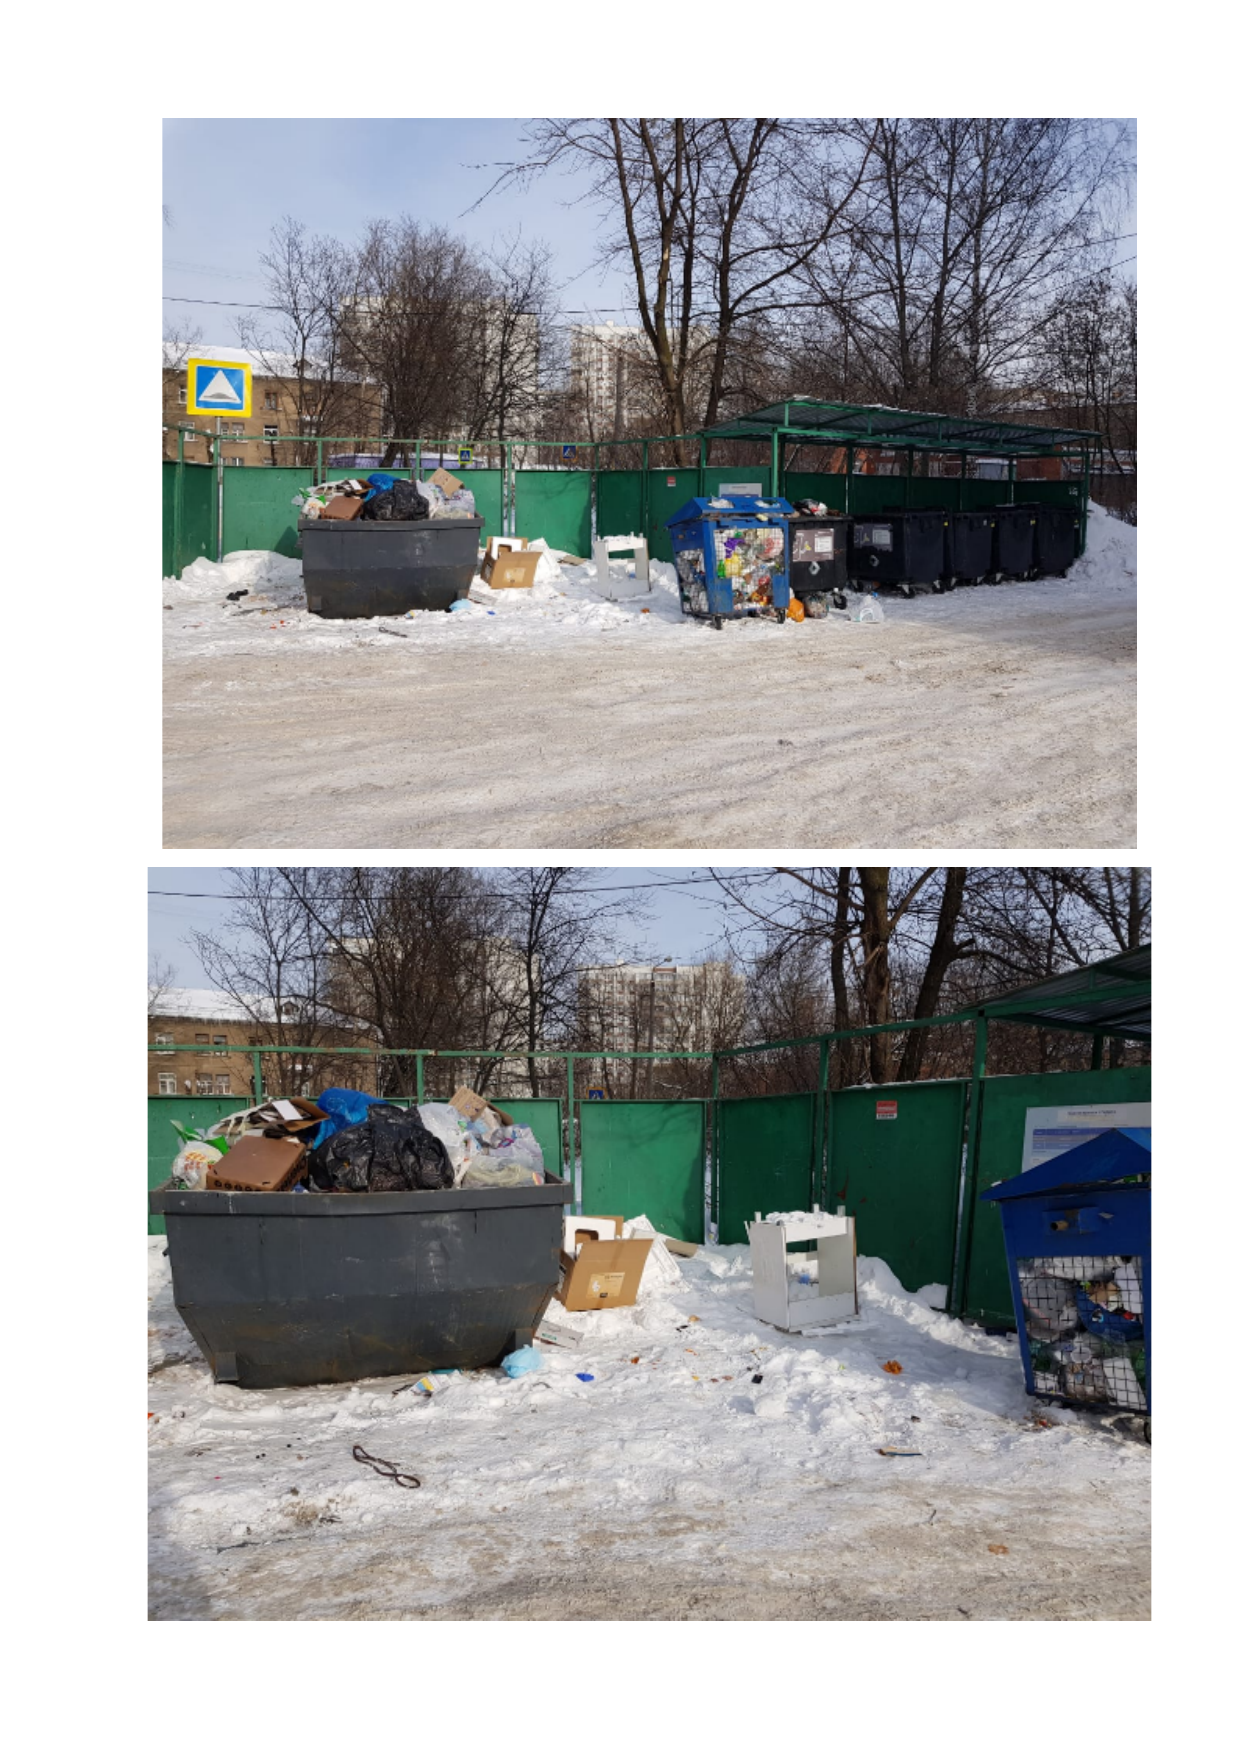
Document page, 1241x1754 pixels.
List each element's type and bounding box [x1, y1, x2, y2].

picture [162, 118, 1137, 849]
picture [147, 867, 1152, 1621]
